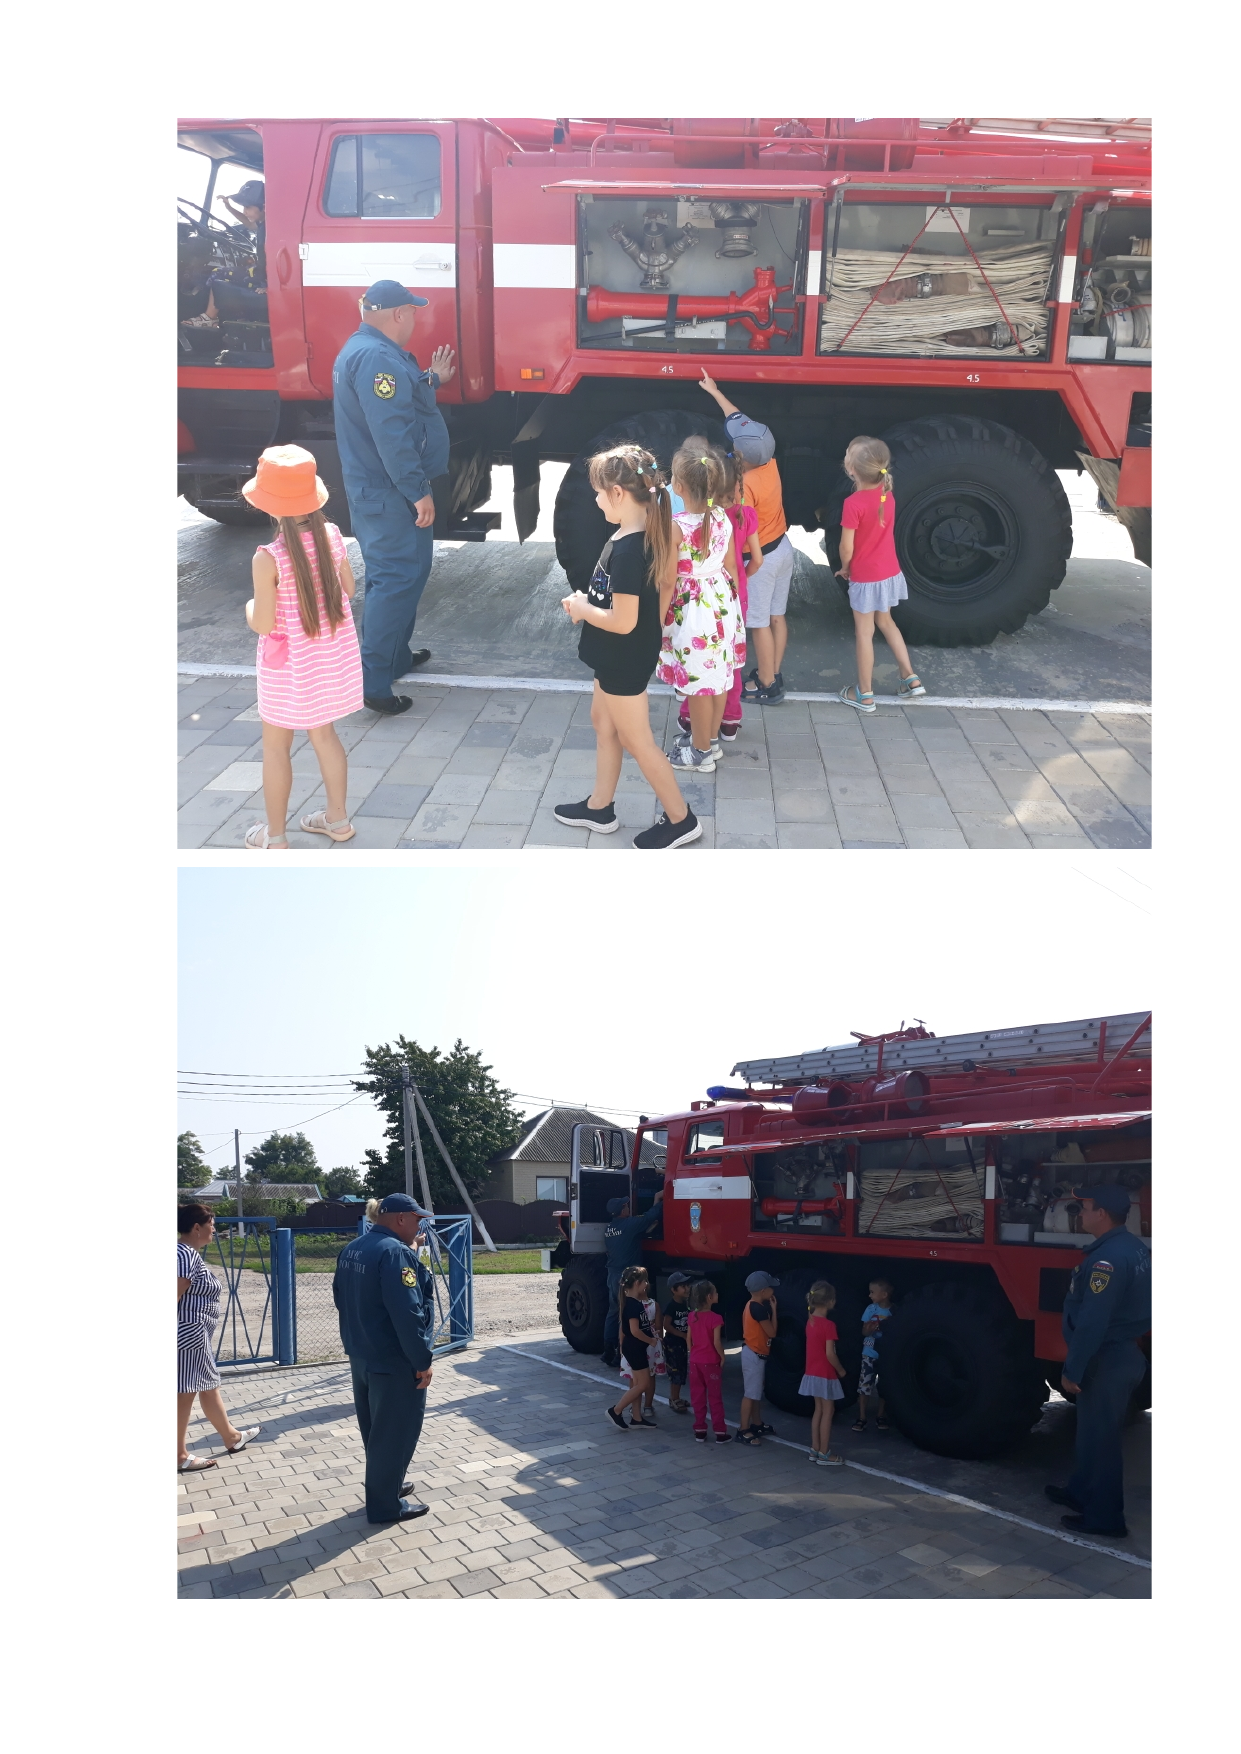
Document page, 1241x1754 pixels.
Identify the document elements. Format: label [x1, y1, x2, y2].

picture [177, 118, 1152, 849]
picture [177, 867, 1152, 1599]
